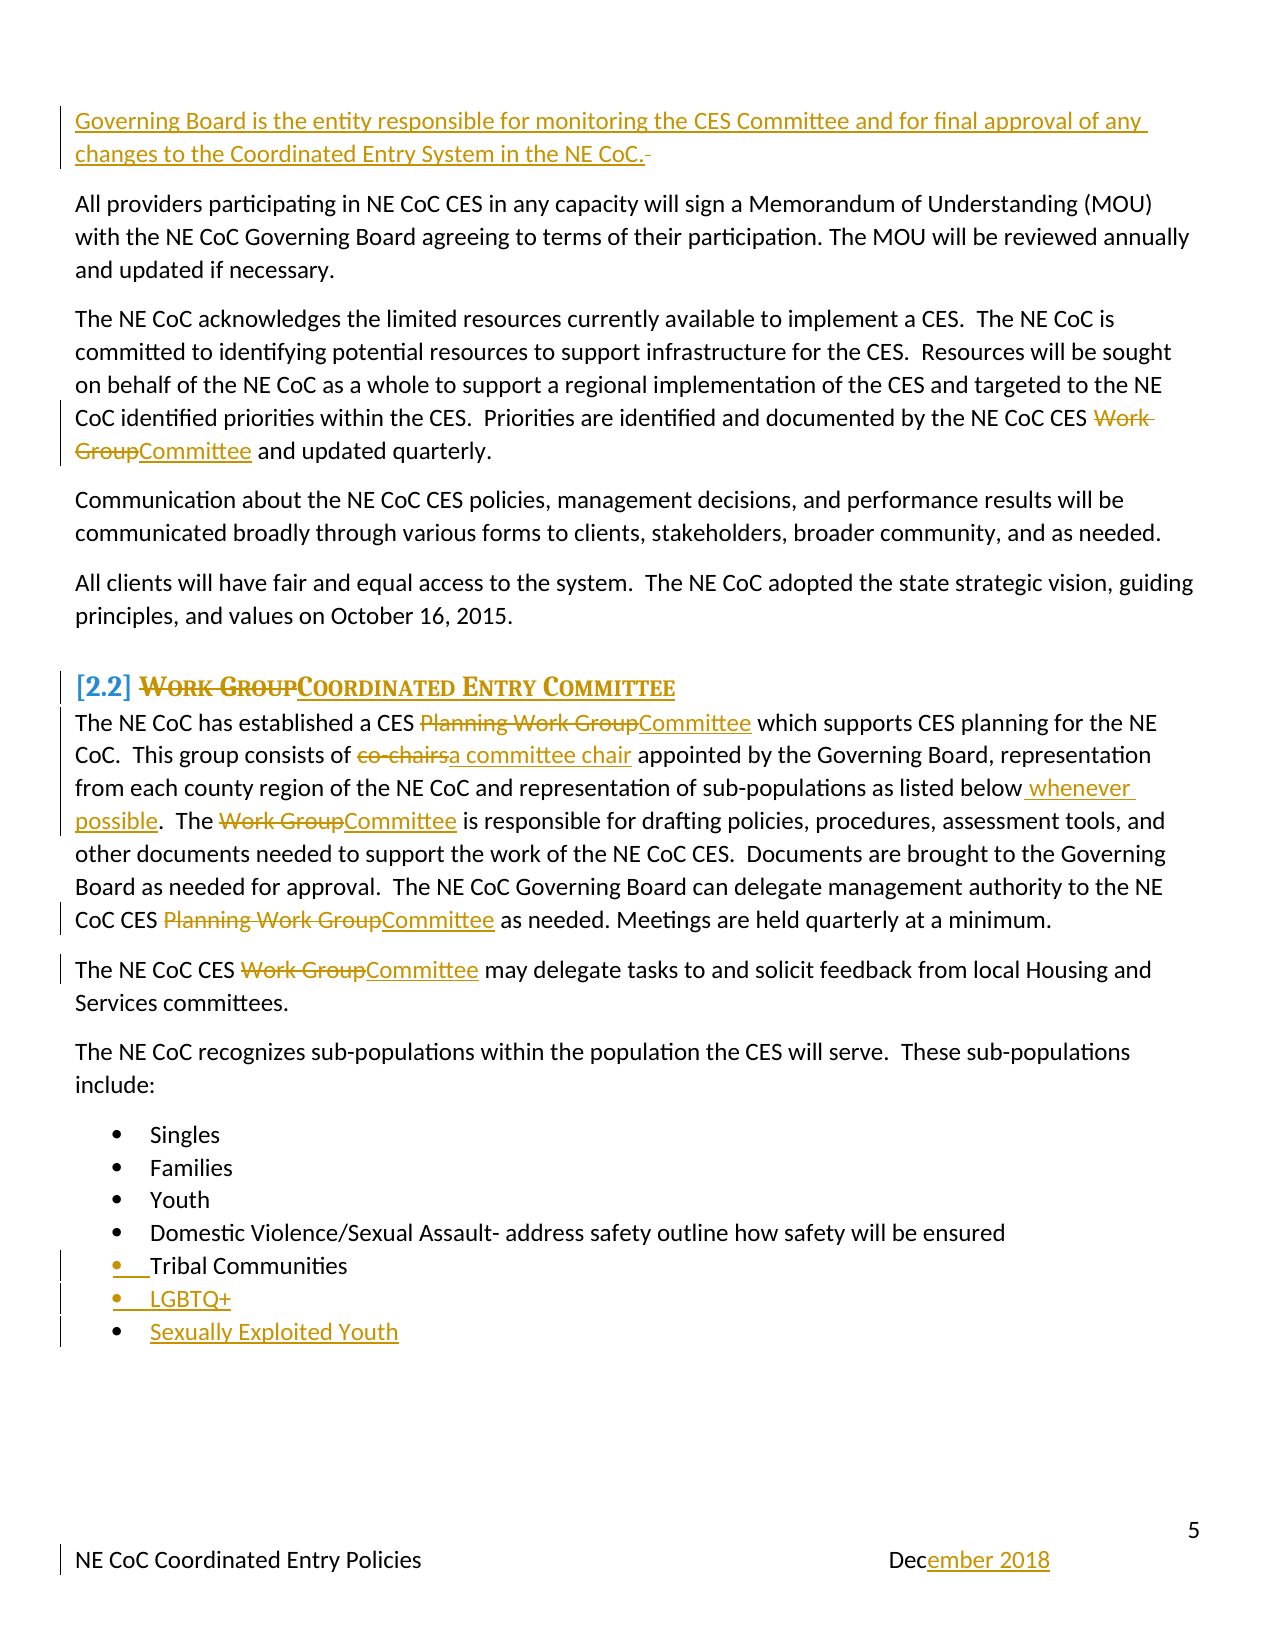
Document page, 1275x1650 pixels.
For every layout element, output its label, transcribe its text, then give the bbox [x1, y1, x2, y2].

text The NE CoC CES may delegate tasks to and solicit feedback from local Housing and Services committees. [75, 954, 1200, 1017]
list Tribal Communities [112, 1250, 1200, 1281]
text All providers participating in NE CoC CES in any capacity will sign a Memorandum of Understanding (MOU) with the NE CoC Governing Board agreeing to terms of their participation. The MOU will be reviewed annually and updated if necessary. [75, 188, 1200, 284]
list Youth [112, 1184, 1200, 1215]
list Domestic Violence/Sexual Assault- address safety outline how safety will be ensured [112, 1217, 1200, 1248]
text The NE CoC acknowledges the limited resources currently available to implement a CES. The NE CoC is committed to identifying potential resources to support infrastructure for the CES. Resources will be sought on behalf of the NE CoC as a whole to support a regional implementation of the CES and targeted to the NE CoC identified priorities within the CES. Priorities are identified and documented by the NE CoC CES and updated quarterly. [75, 303, 1200, 466]
text All clients will have fair and equal access to the system. The NE CoC adopted the state strategic vision, guiding principles, and values on October 16, 2015. [75, 567, 1200, 631]
text Communication about the NE CoC CES policies, management decisions, and performance results will be communicated broadly through various forms to clients, stakeholders, broader community, and as needed. [75, 485, 1200, 548]
text The NE CoC recognizes sub-populations within the population the CES will serve. These sub-populations include: [75, 1036, 1200, 1100]
list Singles [112, 1119, 1200, 1149]
text The NE CoC has established a CES which supports CES planning for the NE CoC. This group consists of appointed by the Governing Board, representation from each county region of the NE CoC and representation of sub-populations as listed below. The is responsible for drafting policies, procedures, assessment tools, and other documents needed to support the work of the NE CoC CES. Documents are brought to the Governing Board as needed for approval. The NE CoC Governing Board can delegate management authority to the NE CoC CES as needed. Meetings are held quarterly at a minimum. [75, 707, 1200, 935]
list Families [112, 1152, 1200, 1182]
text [75, 106, 1200, 169]
